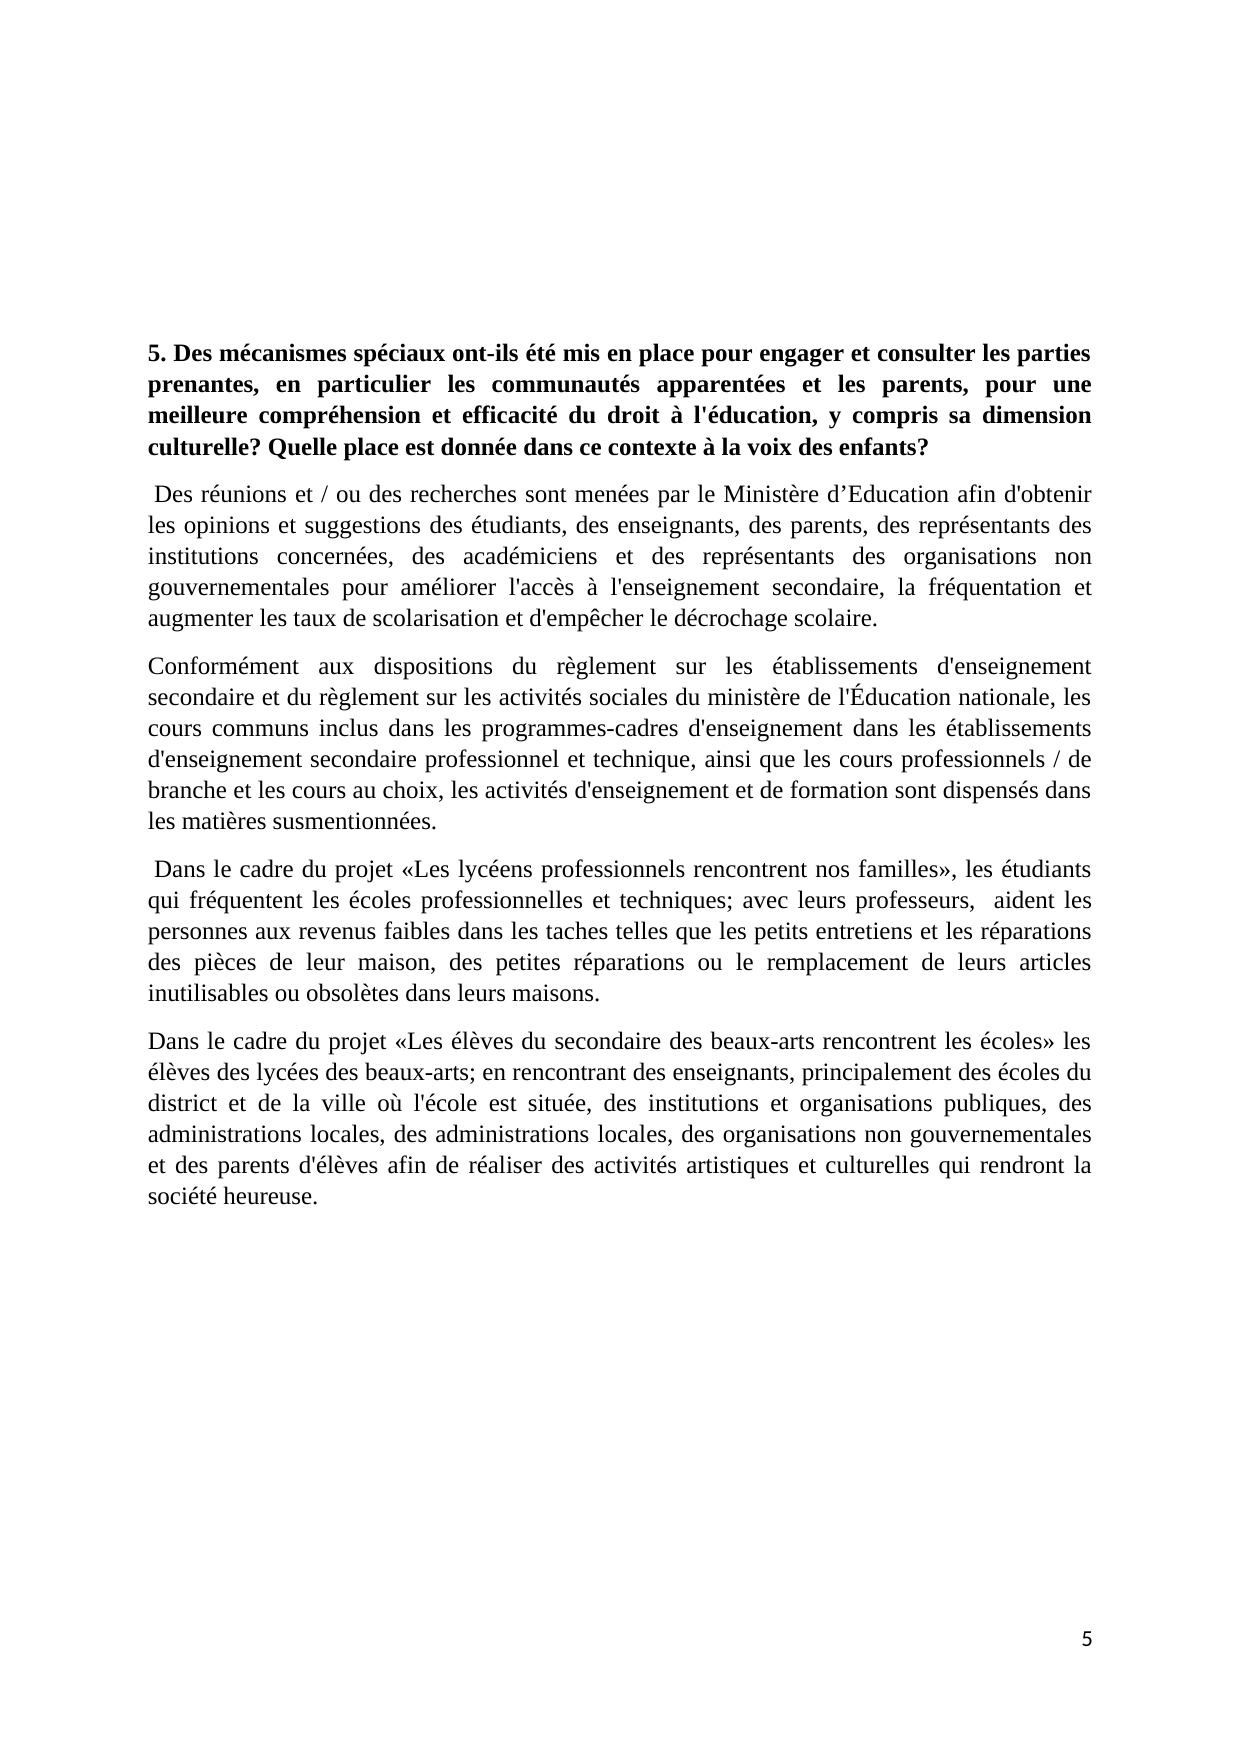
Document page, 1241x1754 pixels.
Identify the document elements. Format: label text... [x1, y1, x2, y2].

text Conformément aux dispositions du règlement sur les établissements d'enseignement secondaire et du règlement sur les activités sociales du ministère de l'Éducation nationale, les cours communs inclus dans les programmes-cadres d'enseignement dans les établissements d'enseignement secondaire professionnel et technique, ainsi que les cours professionnels / de branche et les cours au choix, les activités d'enseignement et de formation sont dispensés dans les matières susmentionnées. [148, 651, 1093, 835]
text Dans le cadre du projet «Les élèves du secondaire des beaux-arts rencontrent les écoles» les élèves des lycées des beaux-arts; en rencontrant des enseignants, principalement des écoles du district et de la ville où l'école est située, des institutions et organisations publiques, des administrations locales, des administrations locales, des organisations non gouvernementales et des parents d'élèves afin de réaliser des activités artistiques et culturelles qui rendront la société heureuse. [148, 1026, 1093, 1210]
text Dans le cadre du projet «Les lycéens professionnels rencontrent nos familles», les étudiants qui fréquentent les écoles professionnelles et techniques; avec leurs professeurs, aident les personnes aux revenus faibles dans les taches telles que les petits entretiens et les réparations des pièces de leur maison, des petites réparations ou le remplacement de leurs articles inutilisables ou obsolètes dans leurs maisons. [148, 854, 1093, 1007]
text 5. Des mécanismes spéciaux ont-ils été mis en place pour engager et consulter les parties prenantes, en particulier les communautés apparentées et les parents, pour une meilleure compréhension et efficacité du droit à l'éducation, y compris sa dimension culturelle? Quelle place est donnée dans ce contexte à la voix des enfants? [148, 338, 1093, 460]
text Des réunions et / ou des recherches sont menées par le Ministère d’Education afin d'obtenir les opinions et suggestions des étudiants, des enseignants, des parents, des représentants des institutions concernées, des académiciens et des représentants des organisations non gouvernementales pour améliorer l'accès à l'enseignement secondaire, la fréquentation et augmenter les taux de scolarisation et d'empêcher le décrochage scolaire. [148, 479, 1093, 632]
